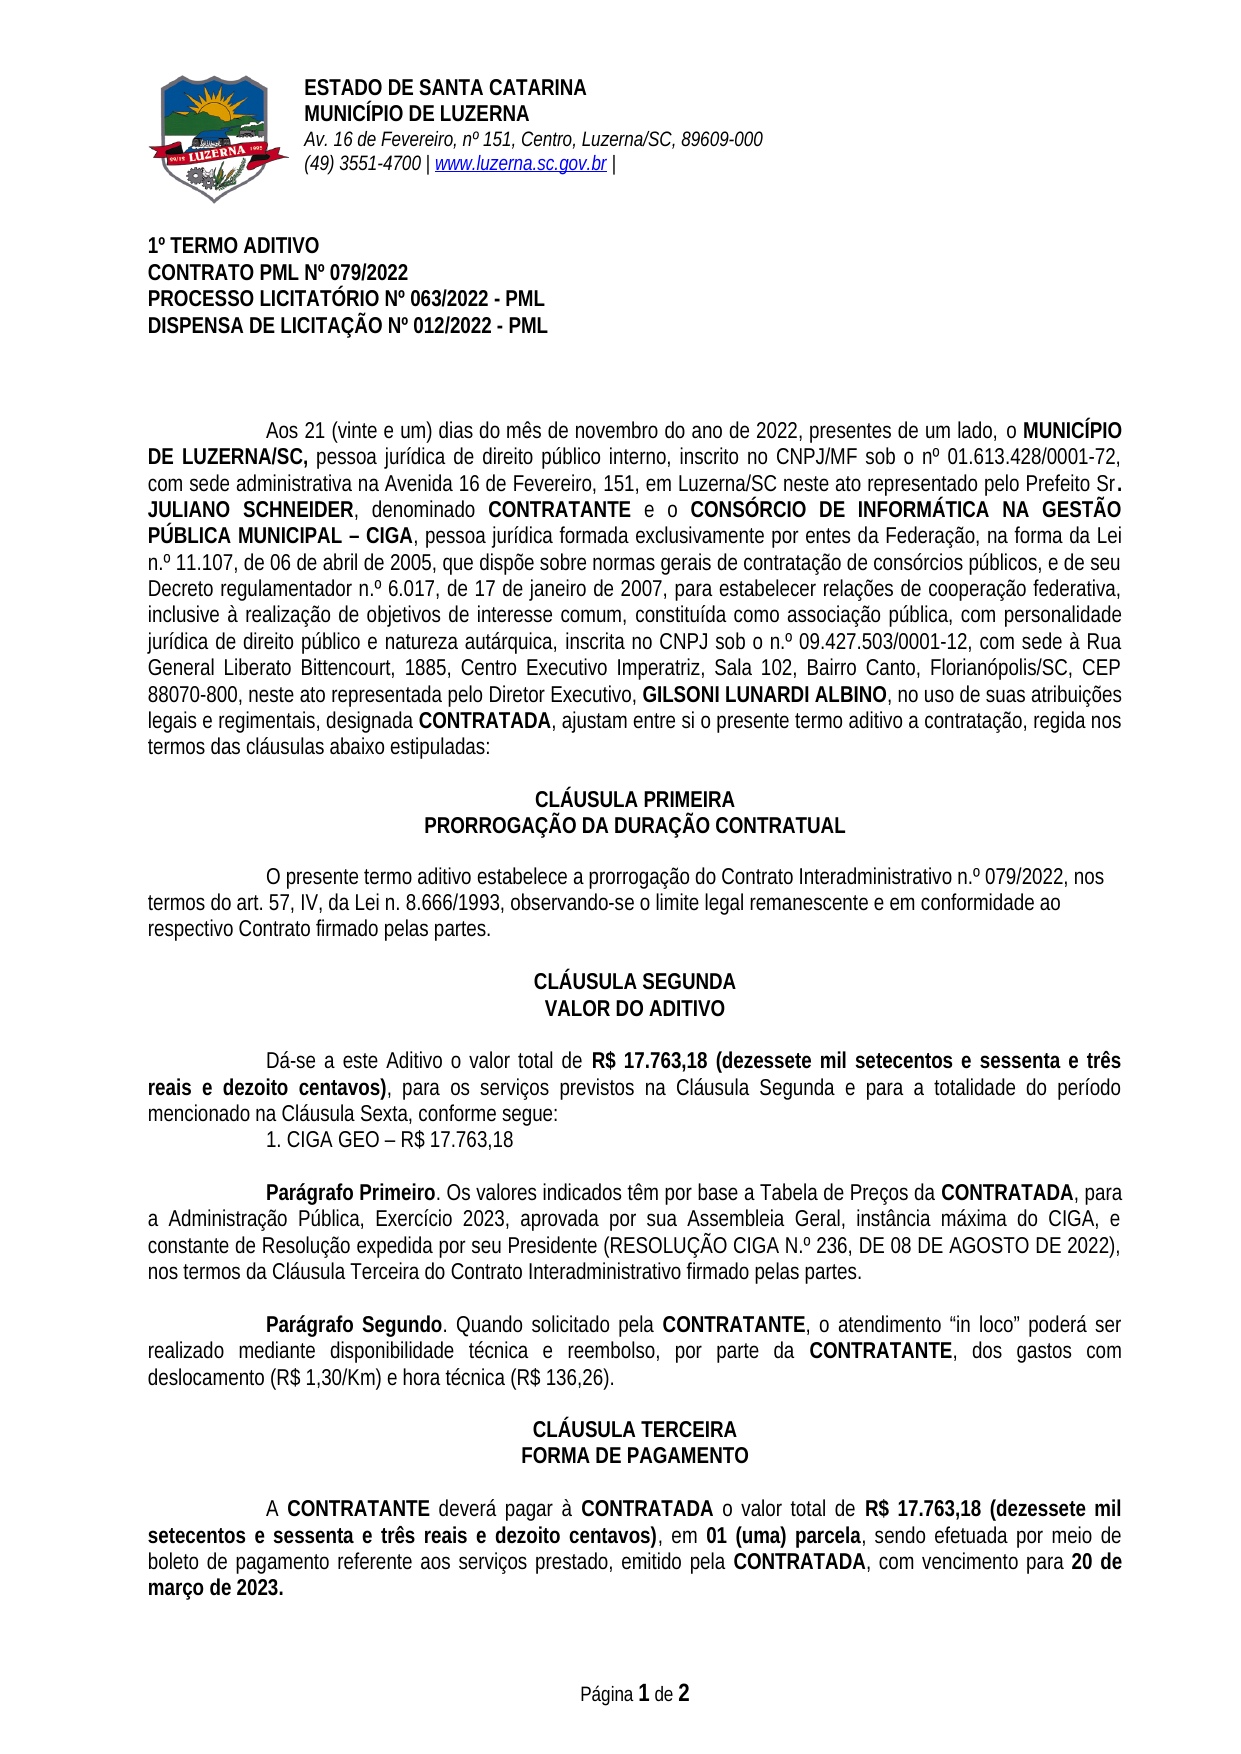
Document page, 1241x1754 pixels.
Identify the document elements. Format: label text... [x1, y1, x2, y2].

text 1º TERMO ADITIVO [148, 232, 1122, 259]
picture [147, 73, 290, 204]
text CLÁUSULA SEGUNDA [148, 968, 1122, 994]
text PRORROGAÇÃO DA DURAÇÃO CONTRATUAL [148, 812, 1122, 839]
text PROCESSO LICITATÓRIO Nº 063/2022 - PML [148, 285, 1122, 312]
text VALOR DO ADITIVO [148, 994, 1122, 1021]
text CONTRATO PML Nº 079/2022 [148, 259, 1122, 285]
text DISPENSA DE LICITAÇÃO Nº 012/2022 - PML [148, 312, 1122, 338]
text FORMA DE PAGAMENTO [148, 1442, 1122, 1469]
text A CONTRATANTE deverá pagar à CONTRATADA o valor total de R$ 17.763,18 (dezessete mil setecentos e sessenta e três reais e dezoito centavos), em 01 (uma) parcela, sendo efetuada por meio de boleto de pagamento referente aos serviços prestado, emitido pela CONTRATADA, com vencimento para 20 de março de 2023. [148, 1495, 1122, 1601]
text Parágrafo Segundo. Quando solicitado pela CONTRATANTE, o atendimento “in loco” poderá ser realizado mediante disponibilidade técnica e reembolso, por parte da CONTRATANTE, dos gastos com deslocamento (R$ 1,30/Km) e hora técnica (R$ 136,26). [148, 1311, 1122, 1390]
text Dá-se a este Aditivo o valor total de R$ 17.763,18 (dezessete mil setecentos e sessenta e três reais e dezoito centavos), para os serviços previstos na Cláusula Segunda e para a totalidade do período mencionado na Cláusula Sexta, conforme segue: [148, 1047, 1122, 1126]
text O presente termo aditivo estabelece a prorrogação do Contrato Interadministrativo n.º 079/2022, nos termos do art. 57, IV, da Lei n. 8.666/1993, observando-se o limite legal remanescente e em conformidade ao respectivo Contrato firmado pelas partes. [148, 863, 1122, 942]
text CLÁUSULA TERCEIRA [148, 1416, 1122, 1442]
text 1. CIGA GEO – R$ 17.763,18 [148, 1126, 1122, 1153]
text Parágrafo Primeiro. Os valores indicados têm por base a Tabela de Preços da CONTRATADA, para a Administração Pública, Exercício 2023, aprovada por sua Assembleia Geral, instância máxima do CIGA, e constante de Resolução expedida por seu Presidente (RESOLUÇÃO CIGA N.º 236, DE 08 DE AGOSTO DE 2022), nos termos da Cláusula Terceira do Contrato Interadministrativo firmado pelas partes. [148, 1179, 1122, 1284]
text Aos 21 (vinte e um) dias do mês de novembro do ano de 2022, presentes de um lado, o MUNICÍPIO DE LUZERNA/SC, pessoa jurídica de direito público interno, inscrito no CNPJ/MF sob o nº 01.613.428/0001-72, com sede administrativa na Avenida 16 de Fevereiro, 151, em Luzerna/SC neste ato representado pelo Prefeito Sr. JULIANO SCHNEIDER, denominado CONTRATANTE e o CONSÓRCIO DE INFORMÁTICA NA GESTÃO PÚBLICA MUNICIPAL – CIGA, pessoa jurídica formada exclusivamente por entes da Federação, na forma da Lei n.º 11.107, de 06 de abril de 2005, que dispõe sobre normas gerais de contratação de consórcios públicos, e de seu Decreto regulamentador n.º 6.017, de 17 de janeiro de 2007, para estabelecer relações de cooperação federativa, inclusive à realização de objetivos de interesse comum, constituída como associação pública, com personalidade jurídica de direito público e natureza autárquica, inscrita no CNPJ sob o n.º 09.427.503/0001-12, com sede à Rua General Liberato Bittencourt, 1885, Centro Executivo Imperatriz, Sala 102, Bairro Canto, Florianópolis/SC, CEP 88070-800, neste ato representada pelo Diretor Executivo, GILSONI LUNARDI ALBINO, no uso de suas atribuições legais e regimentais, designada CONTRATADA, ajustam entre si o presente termo aditivo a contratação, regida nos termos das cláusulas abaixo estipuladas: [148, 417, 1122, 759]
text CLÁUSULA PRIMEIRA [148, 786, 1122, 812]
